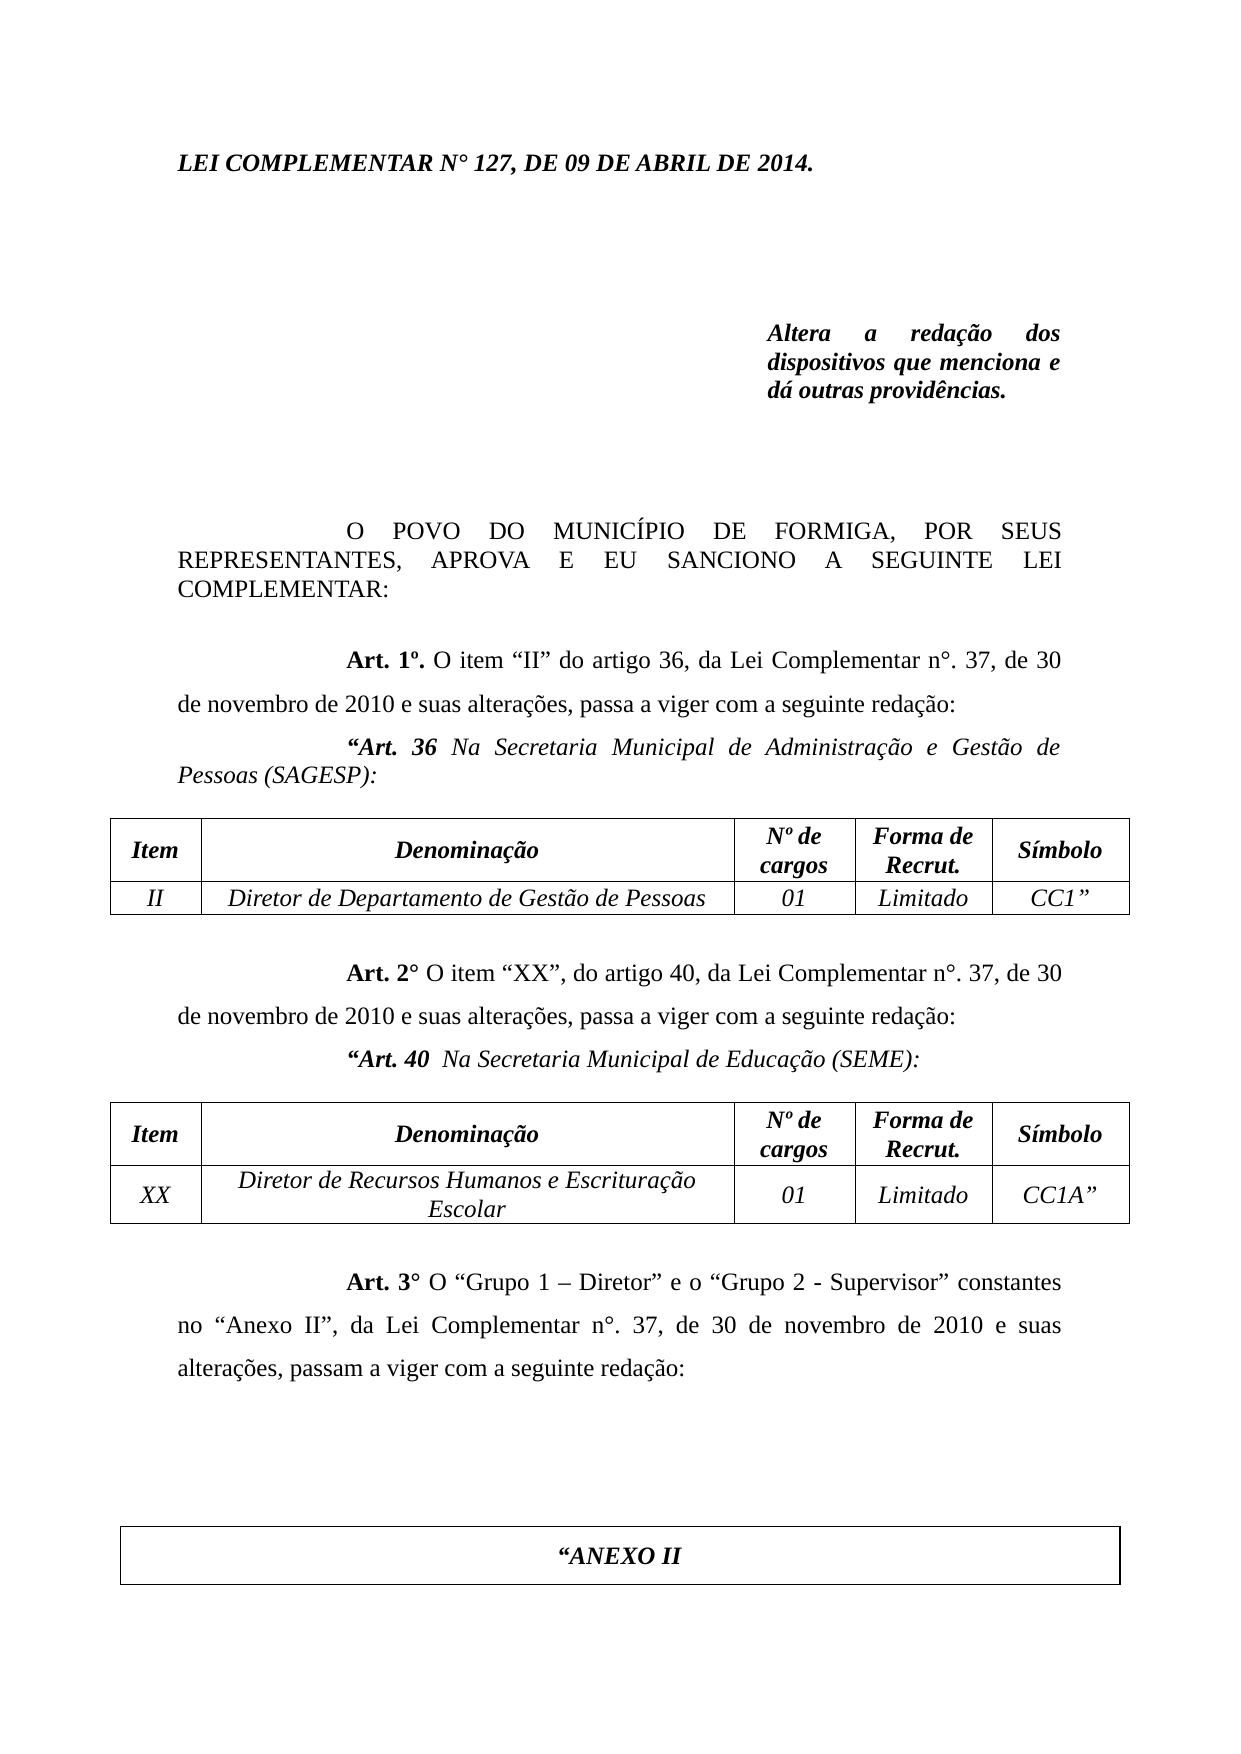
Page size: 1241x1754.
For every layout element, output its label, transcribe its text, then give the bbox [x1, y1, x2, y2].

table_cell XX [111, 1166, 201, 1223]
text Altera a redação dos dispositivos que menciona e dá outras providências. [767, 318, 1063, 404]
table_cell 01 [735, 1166, 855, 1223]
table_cell 01 [735, 882, 855, 914]
text Art. 1º. O item “II” do artigo 36, da Lei Complementar n°. 37, de e suas alterações, passa a viger com a seguinte redação: [177, 646, 1063, 717]
table_header Nº de cargos [735, 819, 855, 881]
table_cell Diretor de Departamento de Gestão de Pessoas [202, 882, 734, 914]
table_header Símbolo [993, 1103, 1129, 1164]
table_header Símbolo [993, 819, 1129, 881]
table_cell CC1” [993, 882, 1129, 914]
text Art. 3° O “Grupo 1 – Diretor” e o “Grupo 2 - Supervisor” constantes no “Anexo II”, da Lei Complementar n°. 37, de 30 de novembro de 2010 e suas alterações, passam a viger com a seguinte redação: [177, 1267, 1063, 1382]
table_header Denominação [202, 1103, 734, 1164]
text LEI COMPLEMENTAR N° 127, DE 09 DE ABRIL DE 2014. [177, 148, 1063, 176]
table_header Nº de cargos [735, 1103, 855, 1164]
table_cell CC1A” [993, 1166, 1129, 1223]
text Art. 2° O item “XX”, do artigo 40, da Lei Complementar n°. 37, de 30 de novembro de 2010 e suas alterações, passa a viger com a seguinte redação: [177, 958, 1063, 1030]
table_cell Diretor de Recursos Humanos e Escrituração Escolar [202, 1166, 734, 1223]
table_header Denominação [202, 819, 734, 881]
table_header Forma de Recrut. [856, 819, 992, 881]
table_cell Limitado [856, 882, 992, 914]
table_header “ANEXO II [121, 1527, 1119, 1584]
table_header Forma de Recrut. [856, 1103, 992, 1164]
text “Art. 36 Na Secretaria Municipal de Administração e Gestão de Pessoas (SAGESP): [177, 732, 1063, 789]
table_cell II [111, 882, 201, 914]
text “Art. 40 Na Secretaria Municipal de Educação (SEME): [177, 1044, 1063, 1073]
table_header Item [111, 819, 201, 881]
text O POVO DO MUNICÍPIO DE FORMIGA, POR SEUS REPRESENTANTES, APROVA E EU SANCIONO A SEGUINTE LEI COMPLEMENTAR: [177, 516, 1063, 602]
table_cell Limitado [856, 1166, 992, 1223]
table_header Item [111, 1103, 201, 1164]
